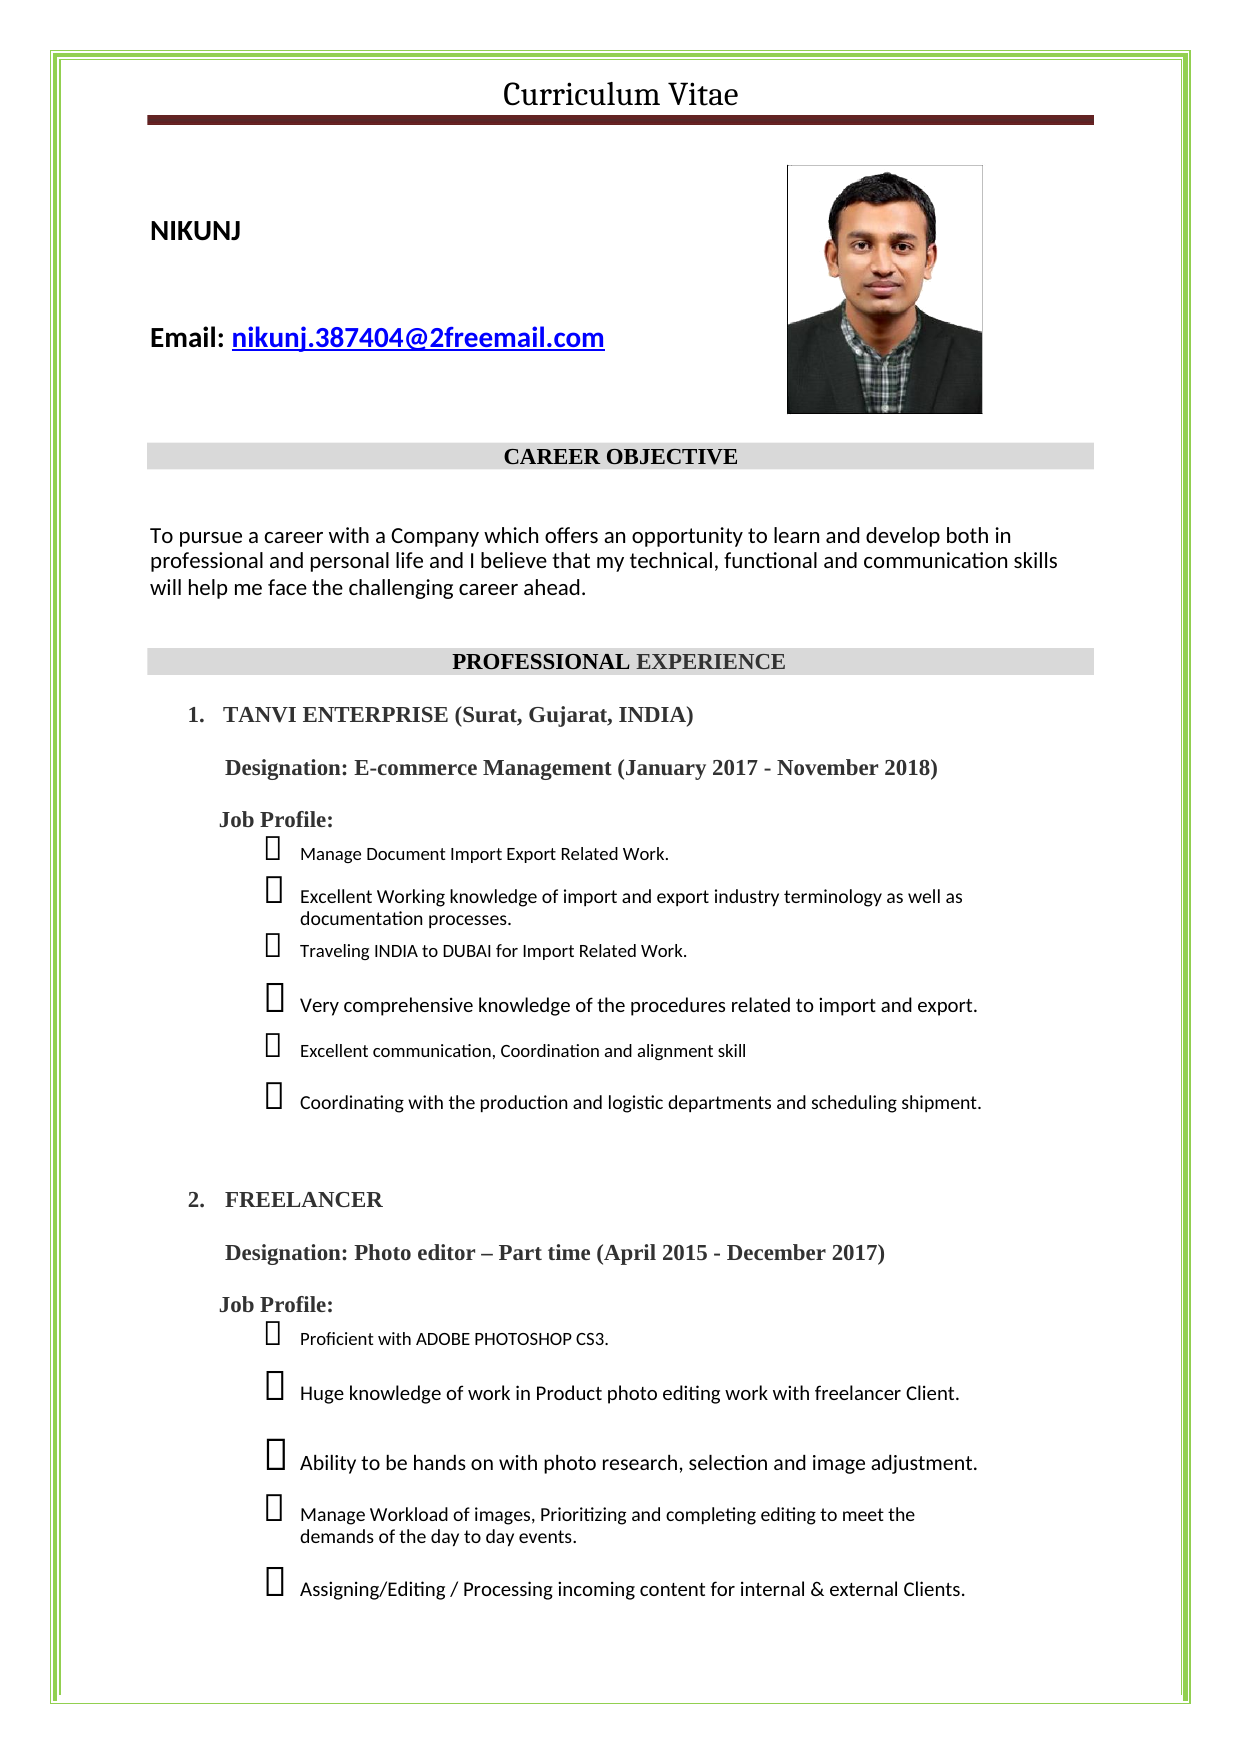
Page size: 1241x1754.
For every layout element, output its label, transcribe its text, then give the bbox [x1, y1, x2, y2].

list Traveling INDIA to DUBAI for Import Related Work. [263, 930, 1090, 964]
text Designation: E-commerce Management (January 2017 - November 2018) [225, 754, 1090, 780]
list Proficient with ADOBE PHOTOSHOP CS3. [263, 1318, 1090, 1352]
text Curriculum Vitae [150, 75, 1091, 113]
text 1. TANVI ENTERPRISE (Surat, Gujarat, INDIA) [187, 701, 1090, 728]
list Huge knowledge of work in Product photo editing work with freelancer Client. [263, 1357, 985, 1412]
text To pursue a career with a Company which offers an opportunity to learn and develop both in professional and personal life and I believe that my technical, functional and communication skills will help me face the challenging career ahead. [150, 522, 1060, 601]
picture [147, 648, 452, 675]
picture [780, 247, 988, 319]
text Email: nikunj.387404@2freemail.com [150, 319, 1090, 354]
text NIKUNJ [150, 212, 1090, 247]
text CAREER OBJECTIVE [150, 443, 1091, 469]
picture [780, 354, 988, 422]
list Assigning/Editing / Processing incoming content for internal & external Clients. [263, 1553, 983, 1609]
text PROFESSIONAL EXPERIENCE [452, 648, 1090, 675]
list Manage Workload of images, Prioritizing and completing editing to meet the demands of the day to day events. [263, 1490, 985, 1548]
list Ability to be hands on with photo research, selection and image adjustment. [263, 1423, 985, 1483]
text Job Profile: [219, 806, 1090, 833]
text Job Profile: [219, 1291, 1090, 1318]
list Coordinating with the production and logistic departments and scheduling shipment. [263, 1070, 985, 1121]
list Excellent Working knowledge of import and export industry terminology as well as documentation processes. [263, 872, 985, 930]
list Manage Document Import Export Related Work. [263, 833, 1090, 867]
picture [780, 157, 988, 212]
list Excellent communication, Coordination and alignment skill [263, 1030, 1090, 1064]
list Very comprehensive knowledge of the procedures related to import and export. [263, 969, 983, 1025]
text Designation: Photo editor – Part time (April 2015 - December 2017) [225, 1239, 1090, 1265]
picture [1090, 648, 1094, 675]
list FREELANCER [188, 1186, 1090, 1213]
picture [147, 115, 1094, 125]
